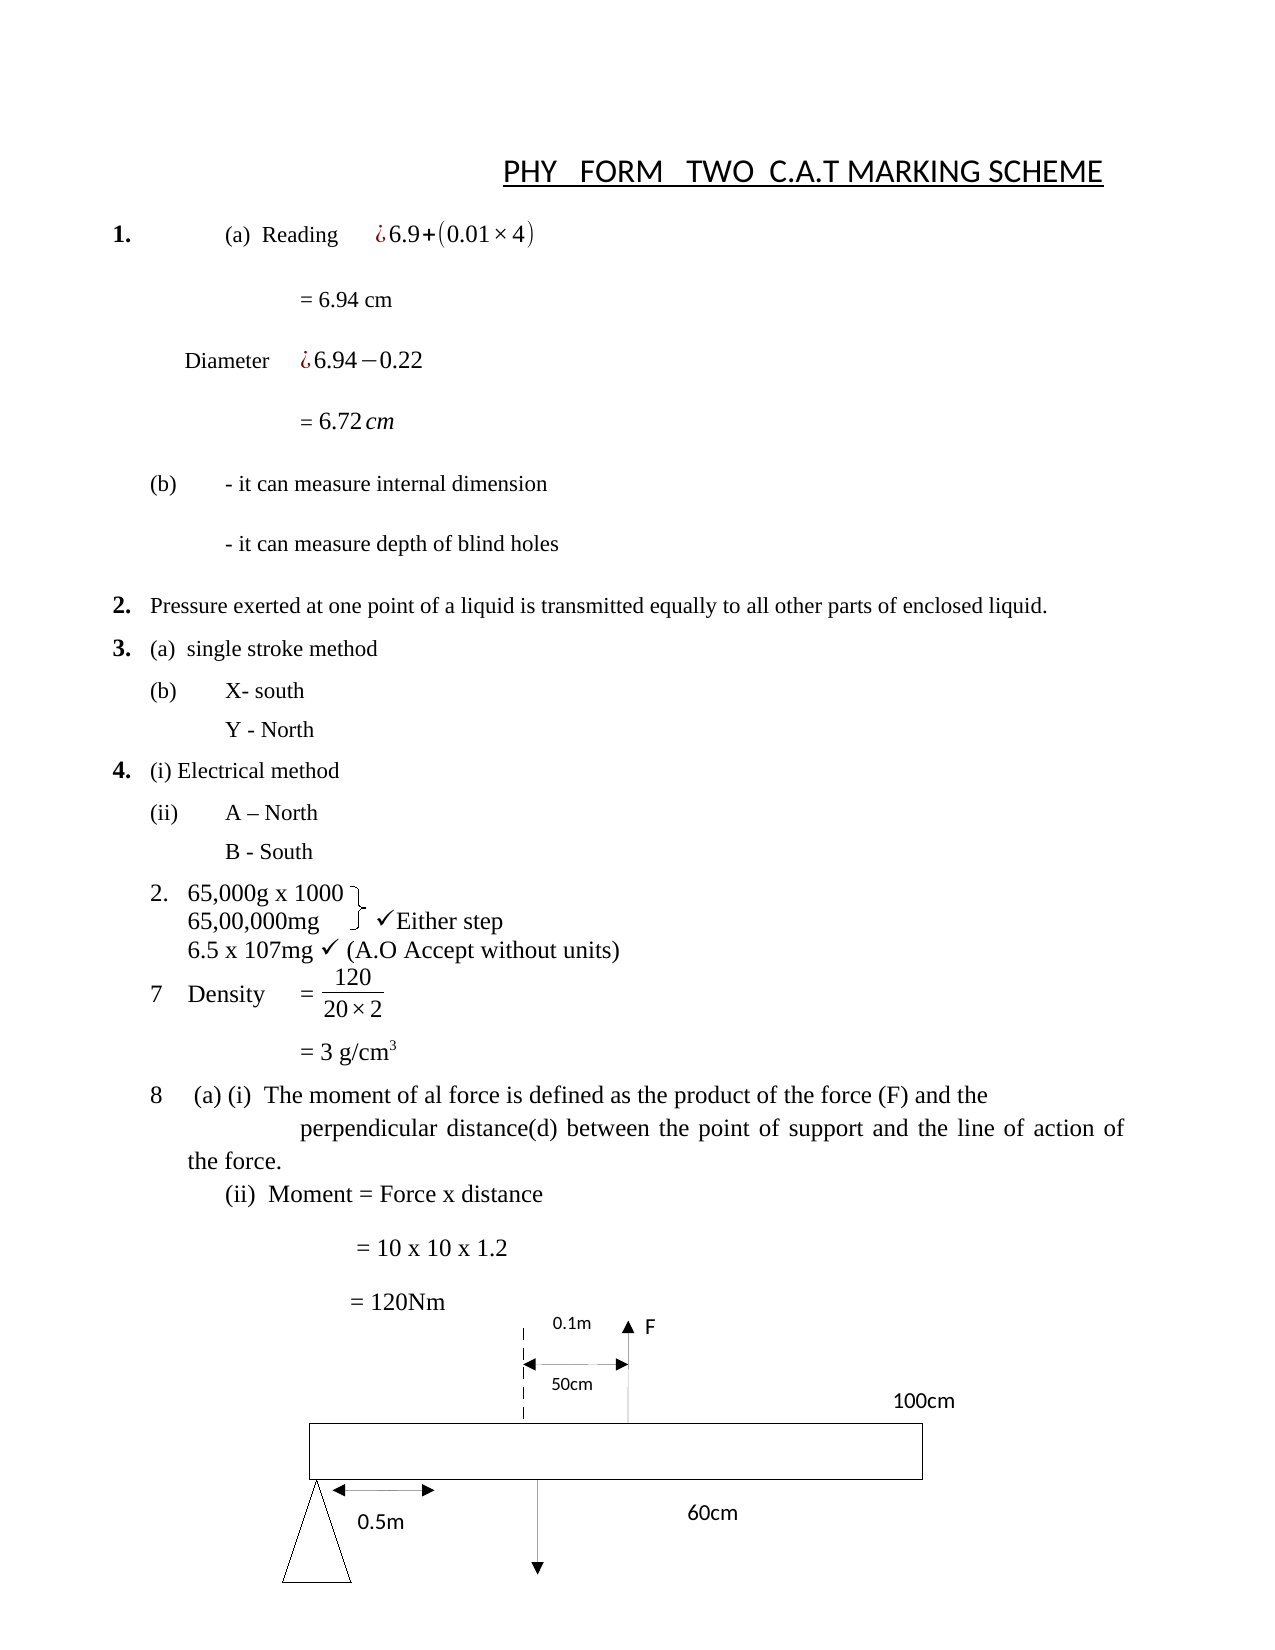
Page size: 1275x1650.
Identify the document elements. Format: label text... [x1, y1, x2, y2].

text (ii) Moment = Force x distance [150, 1179, 1125, 1208]
list (a) (i) The moment of al force is defined as the product of the force (F) and the perpendicular distance(d) between the point of support and the line of action of the force. [150, 1080, 1125, 1175]
list (a) single stroke method [112, 633, 1125, 662]
text = [150, 408, 1125, 436]
list (b) X- south [150, 677, 1125, 703]
list 65,00,000mg Either step [187, 906, 1125, 935]
list B - South [150, 838, 1125, 864]
text (b) - it can measure internal dimension [150, 470, 1125, 496]
text = 10 x 10 x 1.2 [150, 1233, 1125, 1262]
list (a) Reading [112, 218, 1125, 263]
text = 120Nm [150, 1287, 1125, 1316]
list Y - North [150, 716, 1125, 742]
list x 107mg (A.O Accept without units) [187, 935, 1125, 964]
list (ii) A – North [150, 799, 1125, 825]
text - it can measure depth of blind holes [150, 530, 1125, 556]
list 65,000g x 1000 [150, 878, 1125, 906]
list = 3 g/cm3 [300, 1037, 1125, 1066]
text PHY FORM TWO C.A.T MARKING SCHEME [150, 150, 1125, 191]
text = 6.94 cm [300, 286, 1125, 313]
text Diameter [150, 347, 1125, 374]
list (i) Electrical method [112, 756, 1125, 784]
list Pressure exerted at one point of a liquid is transmitted equally to all other parts of enclosed liquid. [112, 590, 1125, 619]
list Density = [150, 964, 1125, 1023]
